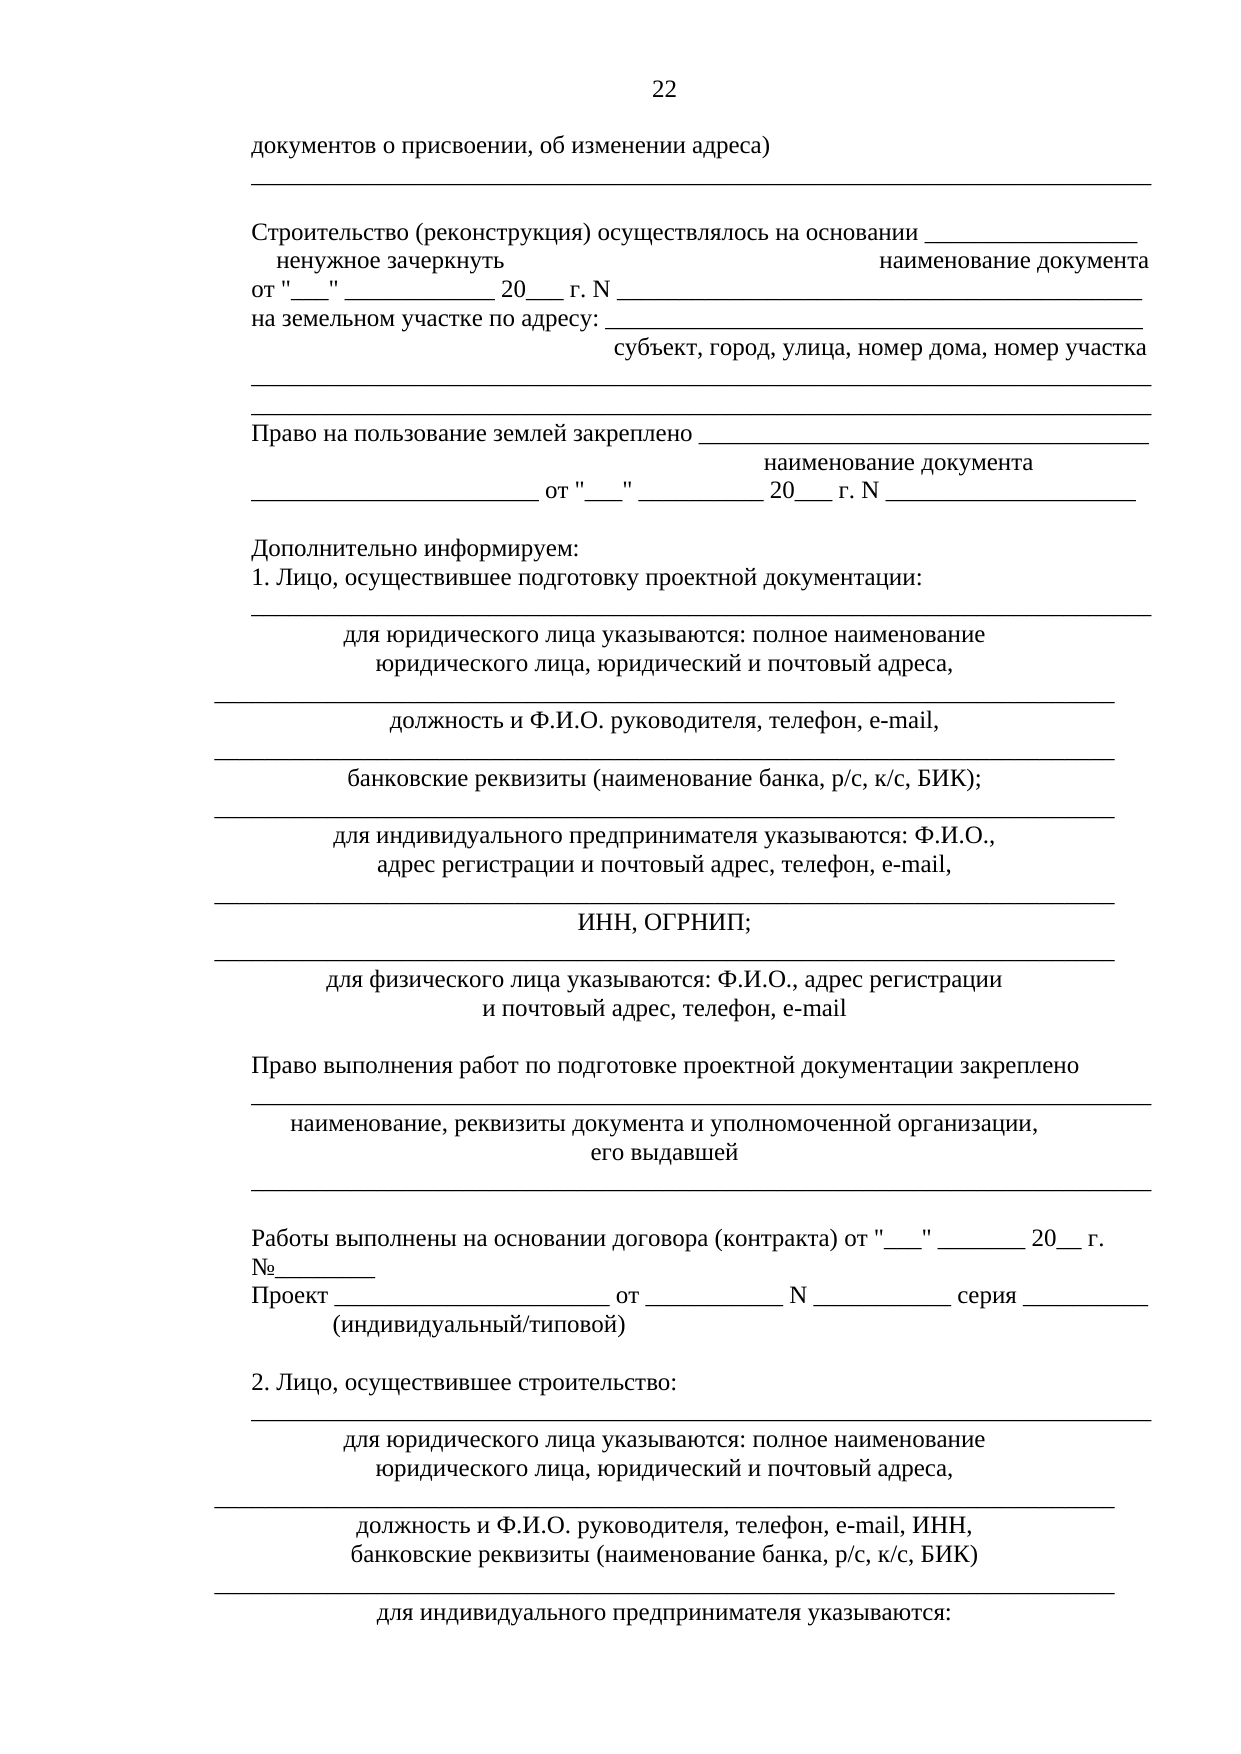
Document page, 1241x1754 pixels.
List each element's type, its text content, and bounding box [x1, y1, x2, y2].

text наименование, реквизиты документа и уполномоченной организации, [177, 1108, 1152, 1137]
text для юридического лица указываются: полное наименование [177, 1424, 1152, 1453]
text адрес регистрации и почтовый адрес, телефон, e-mail, [177, 849, 1152, 878]
text ________________________________________________________________________ [177, 792, 1152, 821]
text 1. Лицо, осуществившее подготовку проектной документации: [177, 562, 1152, 591]
text ________________________________________________________________________ [177, 389, 1152, 418]
text ________________________________________________________________________ [177, 734, 1152, 763]
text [177, 1568, 1152, 1597]
text и почтовый адрес, телефон, e-mail [177, 993, 1152, 1022]
text должность и Ф.И.О. руководителя, телефон, e-mail, ИНН, [177, 1511, 1152, 1539]
text Право на пользование землей закреплено ____________________________________ [177, 418, 1152, 447]
text Право выполнения работ по подготовке проектной документации закреплено [177, 1051, 1152, 1079]
text субъект, город, улица, номер дома, номер участка [177, 332, 1152, 361]
text для индивидуального предпринимателя указываются: [177, 1597, 1152, 1626]
text Строительство (реконструкция) осуществлялось на основании _________________ [177, 217, 1152, 246]
text банковские реквизиты (наименование банка, р/с, к/с, БИК) [177, 1539, 1152, 1568]
text ________________________________________________________________________ [177, 1396, 1152, 1424]
text ________________________________________________________________________ [177, 361, 1152, 389]
text ИНН, ОГРНИП; [177, 907, 1152, 936]
text 2. Лицо, осуществившее строительство: [177, 1367, 1152, 1396]
text ________________________________________________________________________ для физического лица указываются: Ф.И.О., адрес регистрации [177, 936, 1152, 993]
text ________________________________________________________________________ [177, 159, 1152, 188]
text (индивидуальный/типовой) [177, 1309, 1152, 1338]
text ненужное зачеркнуть наименование документа [177, 246, 1152, 274]
text _______________________ от "___" __________ 20___ г. N ____________________ [177, 476, 1152, 504]
text Проект ______________________ от ___________ N ___________ серия __________ [177, 1281, 1152, 1309]
text юридического лица, юридический и почтовый адреса, [177, 1453, 1152, 1482]
text банковские реквизиты (наименование банка, р/с, к/с, БИК); [177, 763, 1152, 792]
text документов о присвоении, об изменении адреса) [177, 131, 1152, 159]
text ________________________________________________________________________ [177, 1079, 1152, 1108]
text №________ [177, 1252, 1152, 1281]
text ________________________________________________________________________ [177, 1482, 1152, 1511]
text наименование документа [177, 447, 1152, 476]
text Дополнительно информируем: [177, 533, 1152, 562]
text ________________________________________________________________________ [177, 878, 1152, 907]
text должность и Ф.И.О. руководителя, телефон, e-mail, [177, 706, 1152, 734]
text от "___" ____________ 20___ г. N __________________________________________ [177, 274, 1152, 303]
text на земельном участке по адресу: ___________________________________________ [177, 303, 1152, 332]
text его выдавшей [177, 1137, 1152, 1166]
text для индивидуального предпринимателя указываются: Ф.И.О., [177, 821, 1152, 849]
text Работы выполнены на основании договора (контракта) от "___" _______ 20__ г. [177, 1223, 1152, 1252]
text ________________________________________________________________________ [177, 1166, 1152, 1194]
text ________________________________________________________________________ [177, 591, 1152, 619]
text ________________________________________________________________________ [177, 677, 1152, 706]
text юридического лица, юридический и почтовый адреса, [177, 648, 1152, 677]
text для юридического лица указываются: полное наименование [177, 619, 1152, 648]
